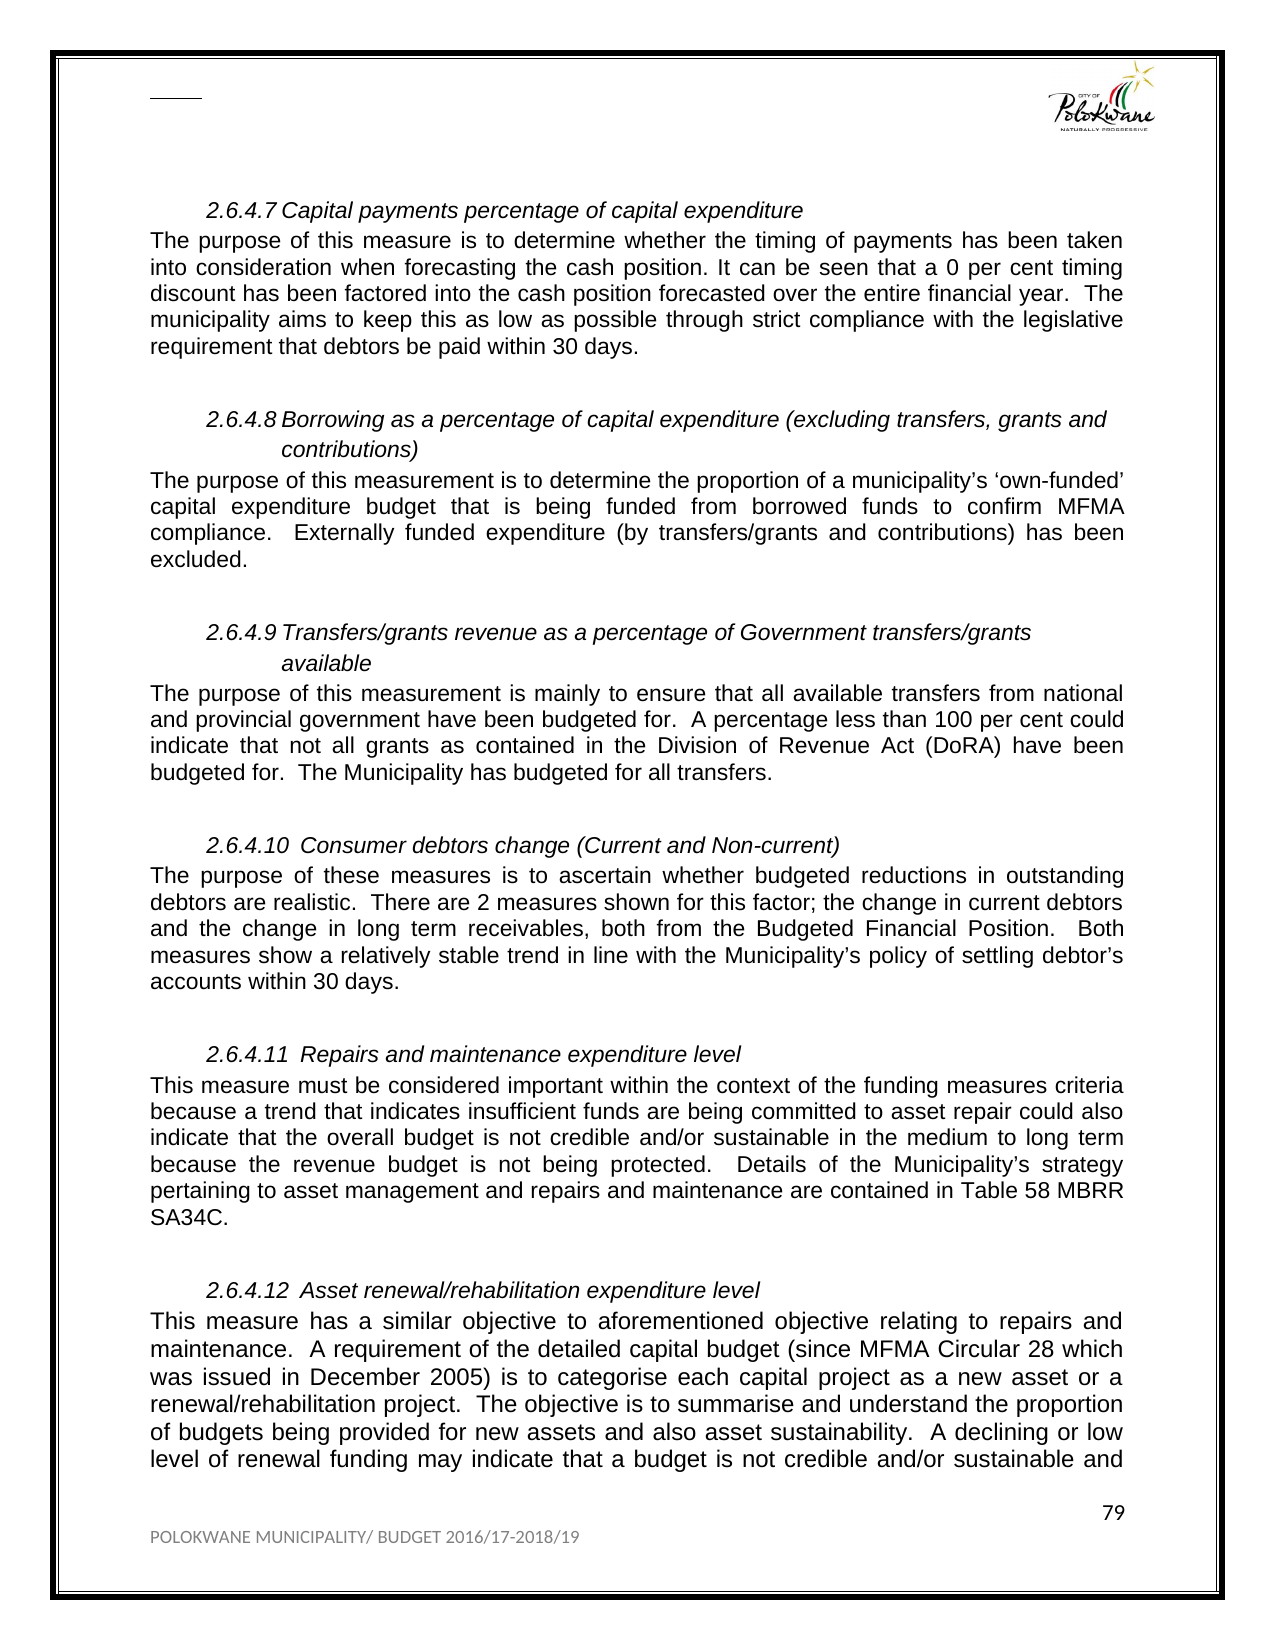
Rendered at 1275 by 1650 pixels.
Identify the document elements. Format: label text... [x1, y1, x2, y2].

subtitle Borrowing as a percentage of capital expenditure (excluding transfers, grants and contributions) [206, 406, 1125, 463]
text The purpose of this measurement is to determine the proportion of a municipality’s ‘own-funded’ capital expenditure budget that is being funded from borrowed funds to confirm MFMA compliance. Externally funded expenditure (by transfers/grants and contributions) has been excluded. [150, 467, 1125, 572]
subtitle Transfers/grants revenue as a percentage of Government transfers/grants available [206, 619, 1125, 676]
text The purpose of these measures is to ascertain whether budgeted reductions in outstanding debtors are realistic. There are 2 measures shown for this factor; the change in current debtors and the change in long term receivables, both from the Budgeted Financial Position. Both measures show a relatively stable trend in line with the Municipality’s policy of settling debtor’s accounts within 30 days. [150, 862, 1125, 994]
subtitle Capital payments percentage of capital expenditure [206, 197, 1125, 223]
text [150, 1307, 1125, 1473]
text The purpose of this measure is to determine whether the timing of payments has been taken into consideration when forecasting the cash position. It can be seen that a 0 per cent timing discount has been factored into the cash position forecasted over the entire financial year. The municipality aims to keep this as low as possible through strict compliance with the legislative requirement that debtors be paid within 30 days. [150, 227, 1125, 359]
subtitle Consumer debtors change (Current and Non-current) [206, 832, 1125, 859]
subtitle Asset renewal/rehabilitation expenditure level [206, 1277, 1125, 1303]
picture [1048, 60, 1155, 131]
subtitle Repairs and maintenance expenditure level [206, 1041, 1125, 1068]
text The purpose of this measurement is mainly to ensure that all available transfers from national and provincial government have been budgeted for. A percentage less than 100 per cent could indicate that not all grants as contained in the Division of Revenue Act (DoRA) have been budgeted for. The Municipality has budgeted for all transfers. [150, 680, 1125, 785]
text This measure must be considered important within the context of the funding measures criteria because a trend that indicates insufficient funds are being committed to asset repair could also indicate that the overall budget is not credible and/or sustainable in the medium to long term because the revenue budget is not being protected. Details of the Municipality’s strategy pertaining to asset management and repairs and maintenance are contained in Table 58 MBRR SA34C. [150, 1072, 1125, 1230]
